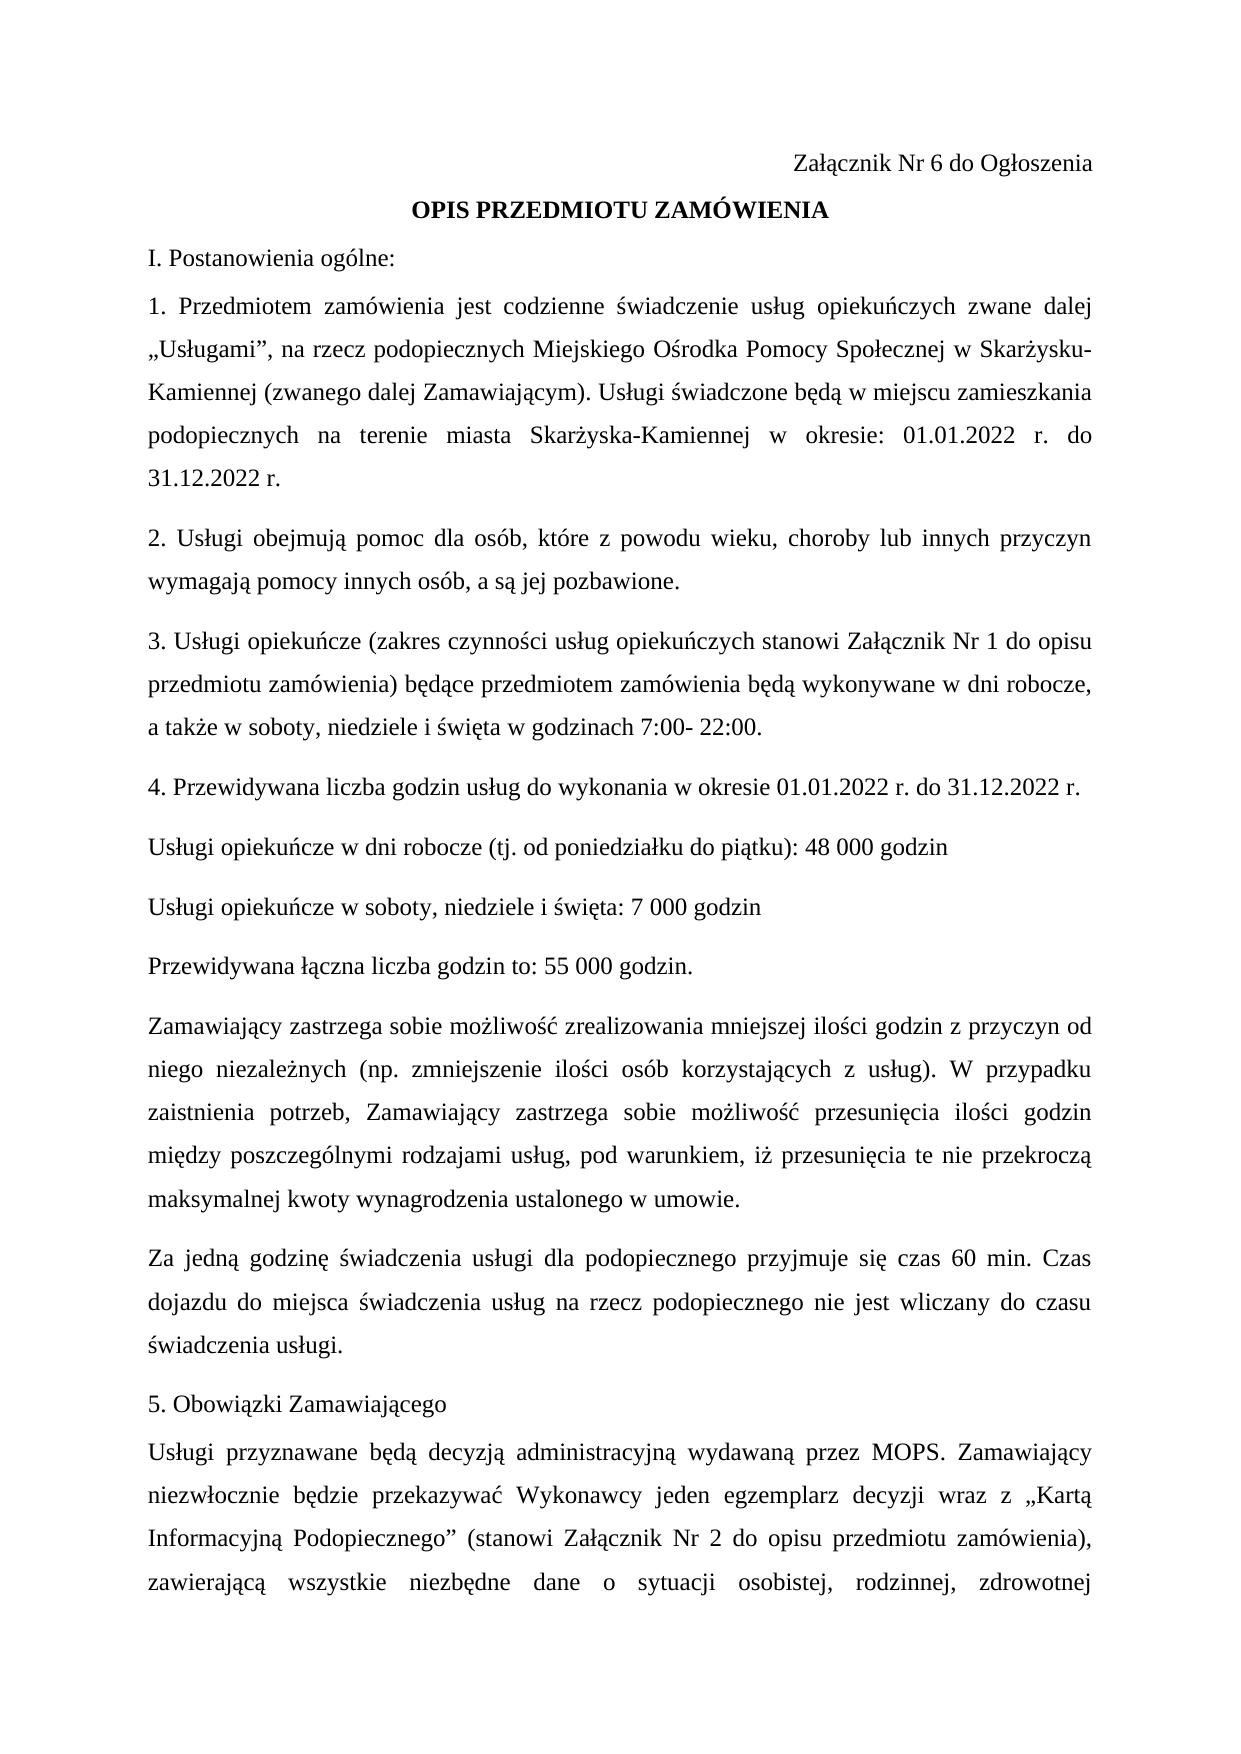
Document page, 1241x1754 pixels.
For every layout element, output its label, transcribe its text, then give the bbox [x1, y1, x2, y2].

text Załącznik Nr 6 do Ogłoszenia [148, 148, 1093, 176]
text Zamawiający zastrzega sobie możliwość zrealizowania mniejszej ilości godzin z przyczyn od niego niezależnych (np. zmniejszenie ilości osób korzystających z usług). W przypadku zaistnienia potrzeb, Zamawiający zastrzega sobie możliwość przesunięcia ilości godzin między poszczególnymi rodzajami usług, pod warunkiem, iż przesunięcia te nie przekroczą maksymalnej kwoty wynagrodzenia ustalonego w umowie. [148, 1011, 1093, 1212]
text Za jedną godzinę świadczenia usługi dla podopiecznego przyjmuje się czas 60 min. Czas dojazdu do miejsca świadczenia usług na rzecz podopiecznego nie jest wliczany do czasu świadczenia usługi. [148, 1243, 1093, 1358]
text OPIS PRZEDMIOTU ZAMÓWIENIA [148, 195, 1093, 224]
text I. Postanowienia ogólne: [148, 243, 1093, 272]
text 2. Usługi obejmują pomoc dla osób, które z powodu wieku, choroby lub innych przyczyn wymagają pomocy innych osób, a są jej pozbawione. [148, 523, 1093, 595]
text 3. Usługi opiekuńcze (zakres czynności usług opiekuńczych stanowi Załącznik Nr 1 do opisu przedmiotu zamówienia) będące przedmiotem zamówienia będą wykonywane w dni robocze, a także w soboty, niedziele i święta w godzinach 7:00- 22:00. [148, 626, 1093, 741]
text 1. Przedmiotem zamówienia jest codzienne świadczenie usług opiekuńczych zwane dalej „Usługami”, na rzecz podopiecznych Miejskiego Ośrodka Pomocy Społecznej w Skarżysku-Kamiennej (zwanego dalej Zamawiającym). Usługi świadczone będą w miejscu zamieszkania podopiecznych na terenie miasta Skarżyska-Kamiennej w okresie: 01.01.2022 r. do 31.12.2022 r. [148, 291, 1093, 492]
text 5. Obowiązki Zamawiającego [148, 1389, 1093, 1418]
text Przewidywana łączna liczba godzin to: 55 000 godzin. [148, 951, 1093, 980]
text 4. Przewidywana liczba godzin usług do wykonania w okresie 01.01.2022 r. do 31.12.2022 r. [148, 772, 1093, 801]
text Usługi opiekuńcze w soboty, niedziele i święta: 7 000 godzin [148, 892, 1093, 920]
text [148, 1437, 1093, 1595]
text Usługi opiekuńcze w dni robocze (tj. od poniedziałku do piątku): 48 000 godzin [148, 832, 1093, 861]
